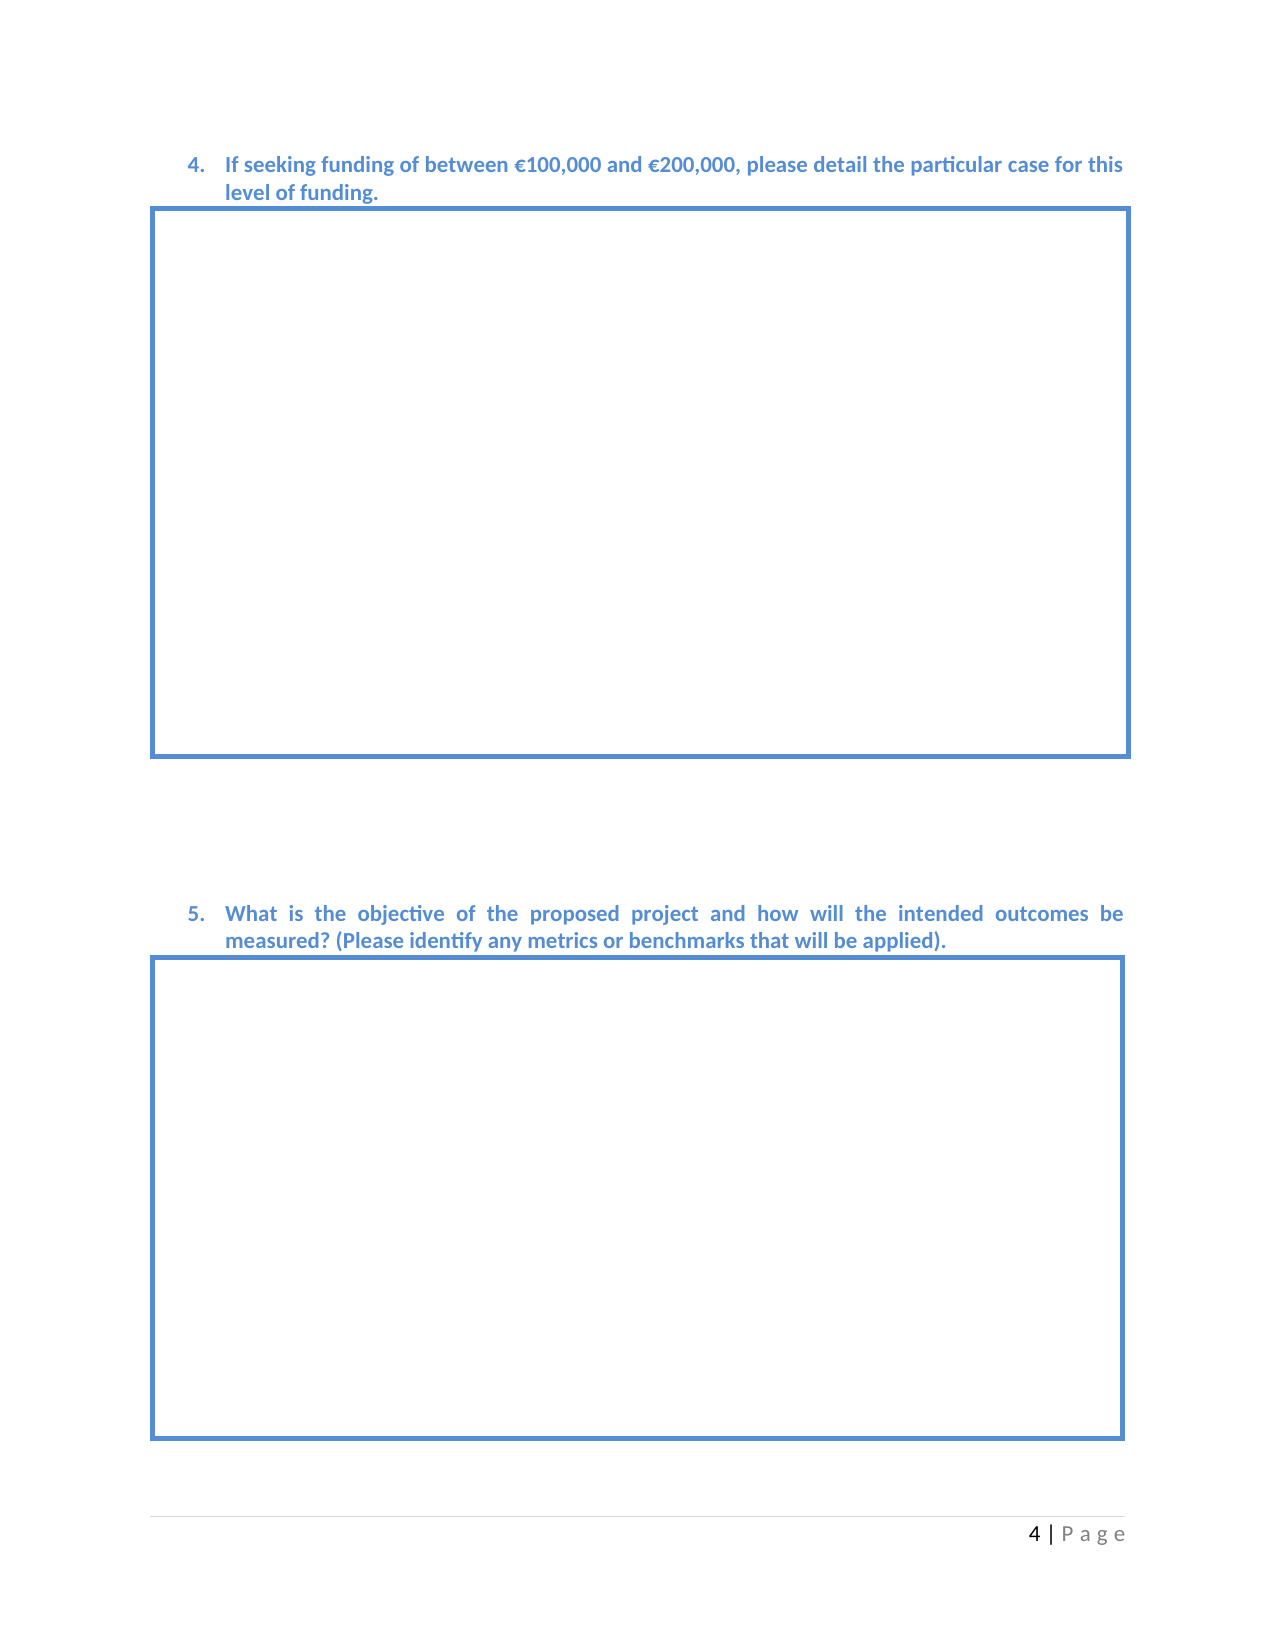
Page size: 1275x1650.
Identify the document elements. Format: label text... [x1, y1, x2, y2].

list What is the objective of the proposed project and how will the intended outcomes be measured? (Please identify any metrics or benchmarks that will be applied). [187, 899, 1125, 955]
table_header [155, 211, 1126, 754]
list If seeking funding of between €100,000 and €200,000, please detail the particular case for this level of funding. [187, 150, 1125, 206]
table_header [155, 960, 1120, 1436]
